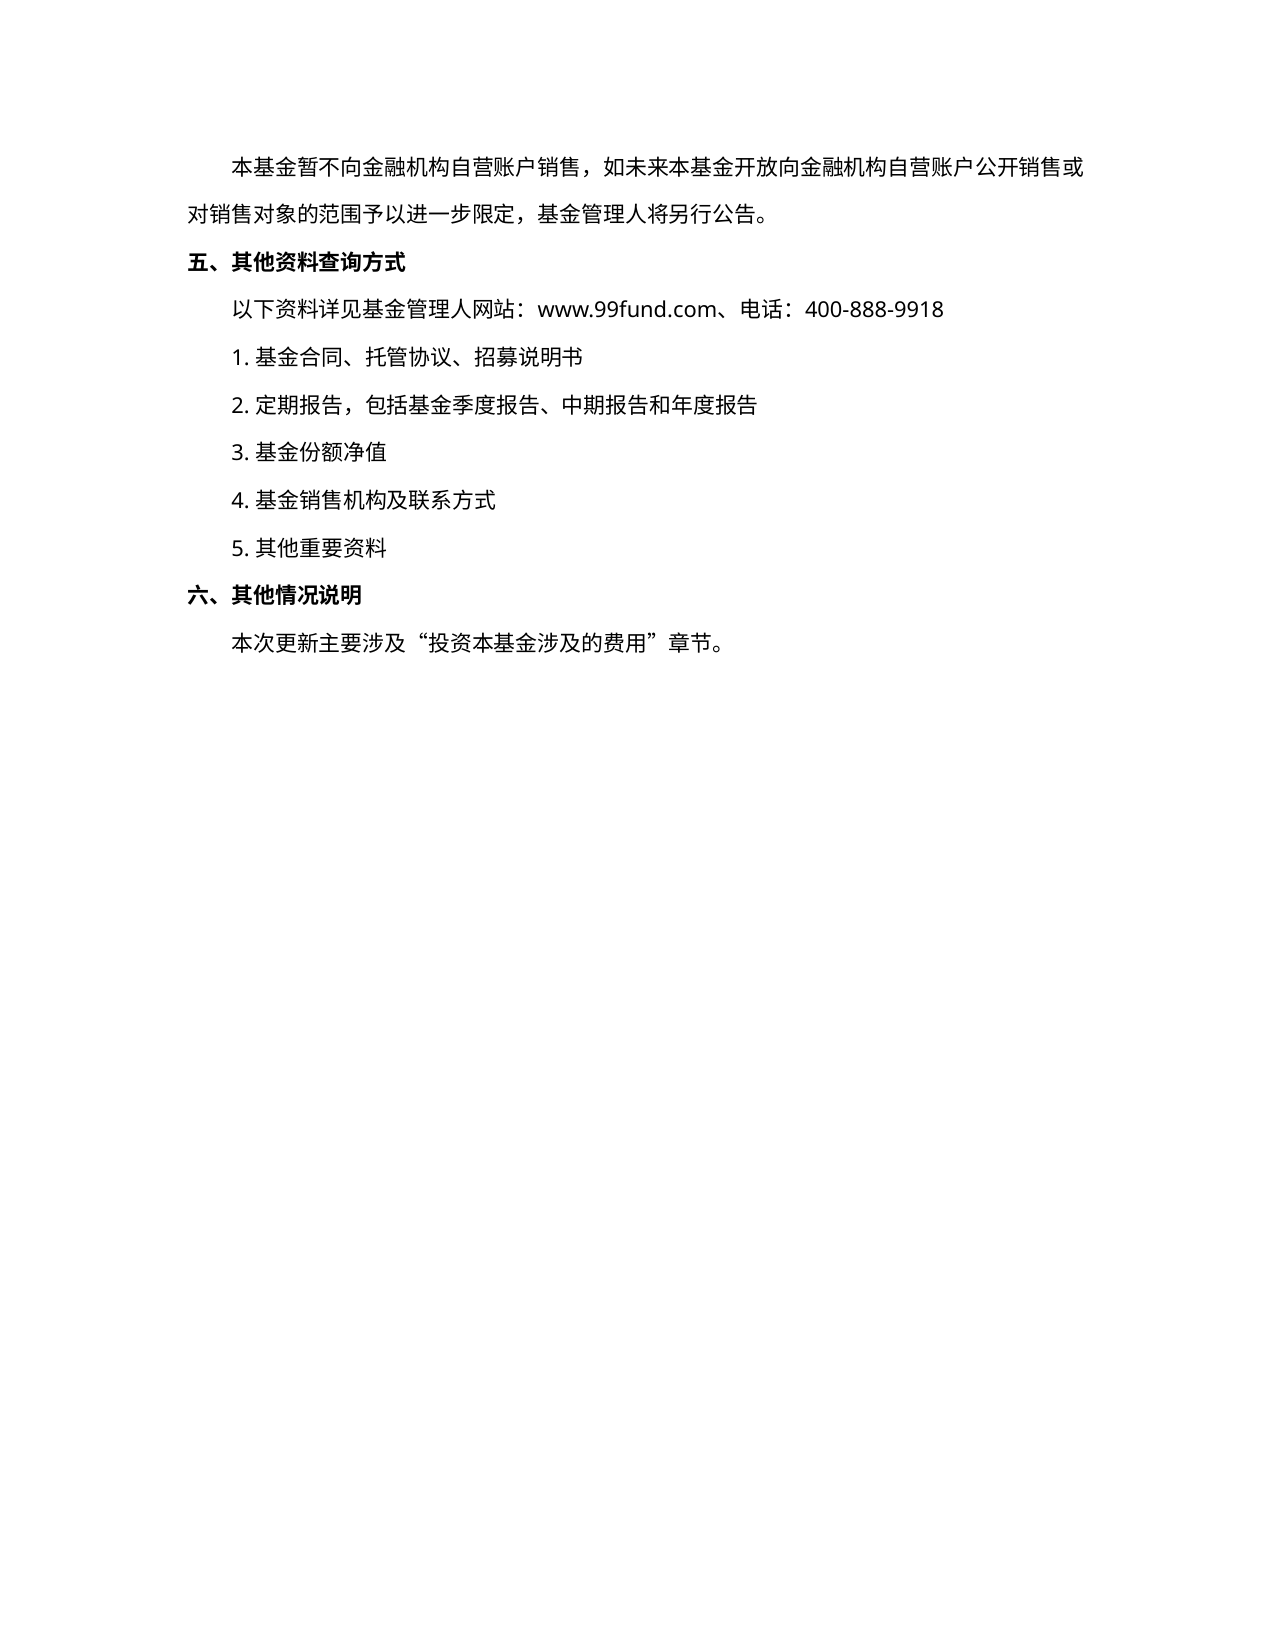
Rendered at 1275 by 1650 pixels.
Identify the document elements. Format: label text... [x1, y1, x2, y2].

text 1. 基金合同、托管协议、招募说明书 [187, 340, 1087, 372]
text 六、其他情况说明 [187, 578, 1087, 610]
text 本基金暂不向金融机构自营账户销售，如未来本基金开放向金融机构自营账户公开销售或对销售对象的范围予以进一步限定，基金管理人将另行公告。 [187, 150, 1087, 229]
text 2. 定期报告，包括基金季度报告、中期报告和年度报告 [187, 388, 1087, 419]
text 五、其他资料查询方式 [187, 245, 1087, 277]
text 3. 基金份额净值 [187, 435, 1087, 467]
text 5. 其他重要资料 [187, 531, 1087, 562]
text 4. 基金销售机构及联系方式 [187, 483, 1087, 515]
text 以下资料详见基金管理人网站：www.99fund.com、电话：400-888-9918 [187, 292, 1087, 324]
text 本次更新主要涉及“投资本基金涉及的费用”章节。 [187, 626, 1087, 657]
